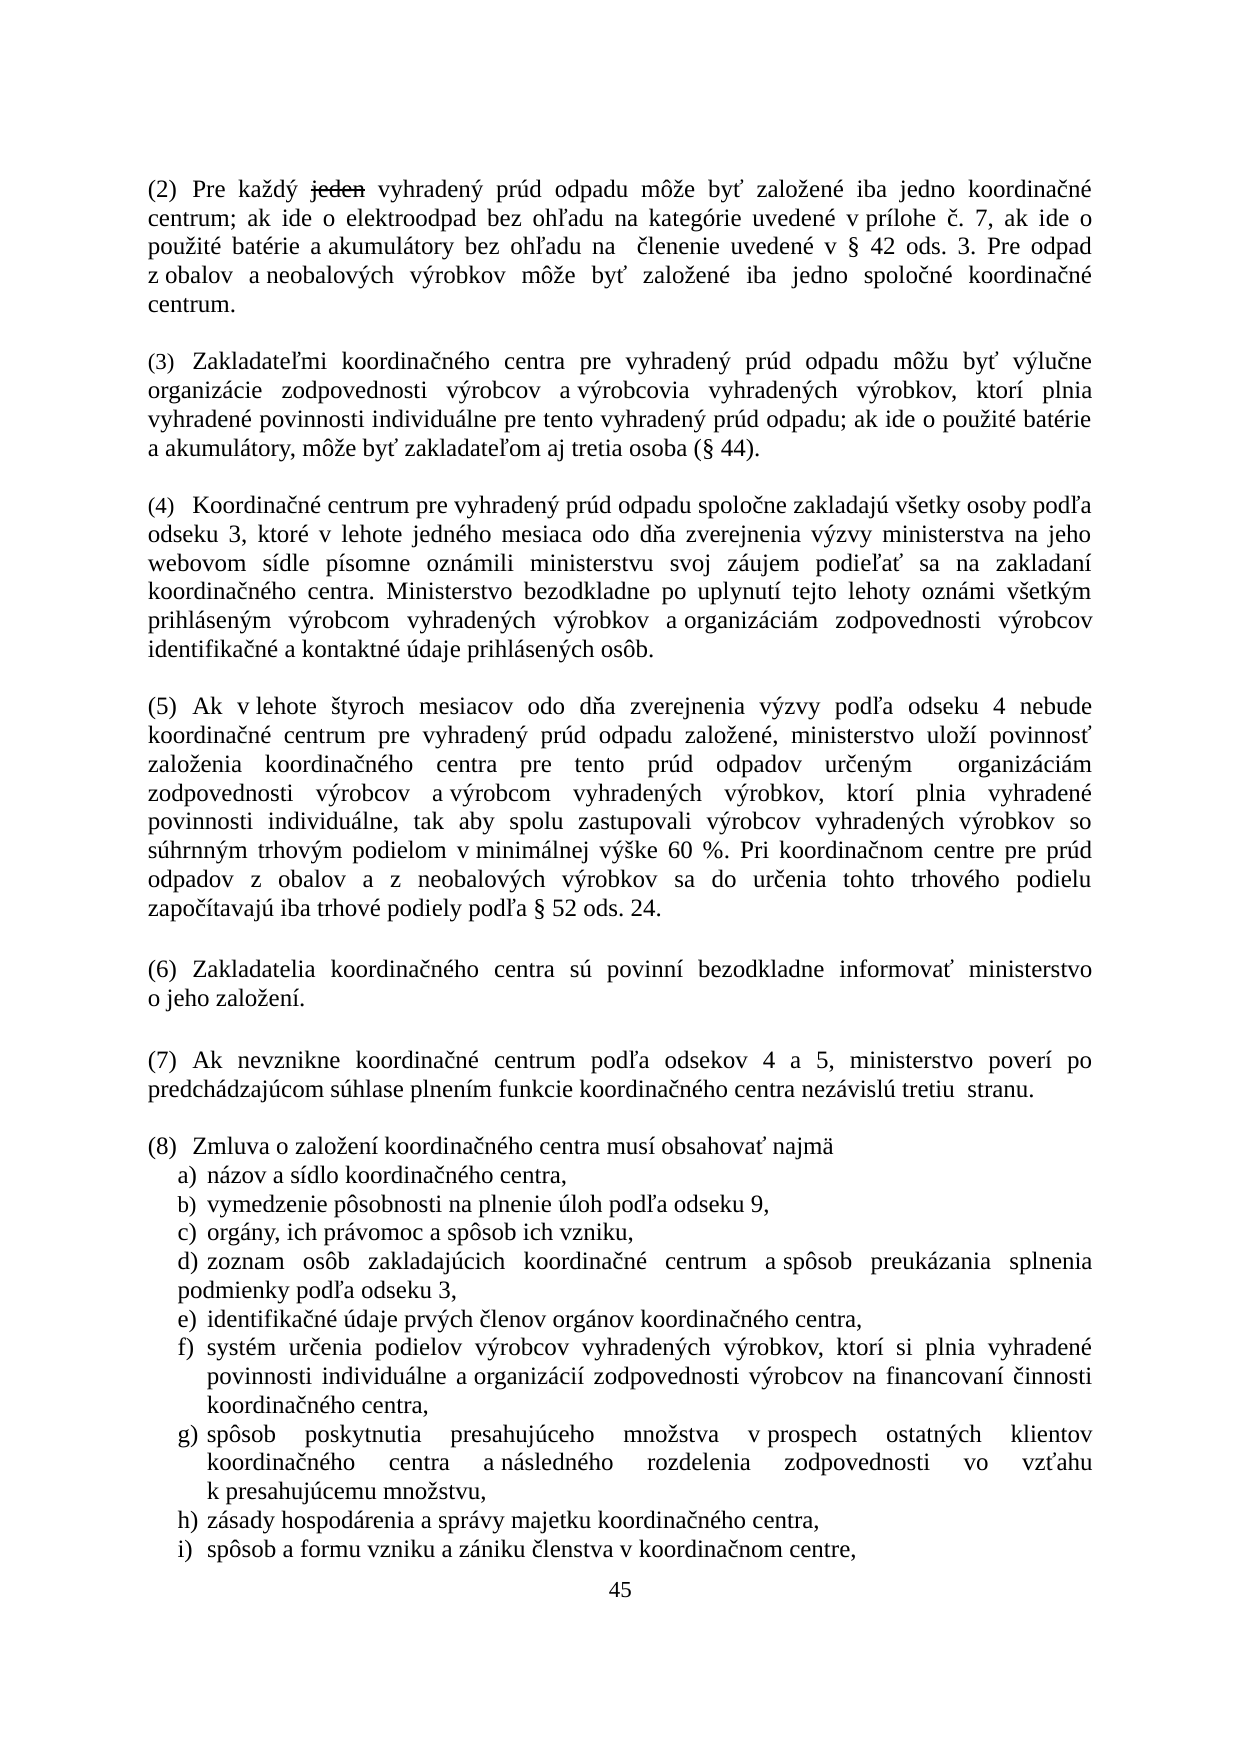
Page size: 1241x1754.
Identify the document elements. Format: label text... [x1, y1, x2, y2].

list Ak nevznikne koordinačné centrum podľa odsekov 4 a 5, ministerstvo poverí po predchádzajúcom súhlase plnením funkcie koordinačného centra nezávislú tretiu stranu. [148, 1045, 1093, 1102]
list identifikačné údaje prvých členov orgánov koordinačného centra, [177, 1304, 1093, 1332]
list Pre každý jeden vyhradený prúd odpadu môže byť založené iba jedno koordinačné centrum; ak ide o elektroodpad bez ohľadu na kategórie uvedené v prílohe č. 7, ak ide o použité batérie a akumulátory bez ohľadu na členenie uvedené v § 42 ods. 3. Pre odpad z obalov a neobalových výrobkov môže byť založené iba jedno spoločné koordinačné centrum. [148, 174, 1093, 318]
list Zmluva o založení koordinačného centra musí obsahovať najmä [148, 1131, 1093, 1160]
list Ak v lehote štyroch mesiacov odo dňa zverejnenia výzvy podľa odseku 4 nebude koordinačné centrum pre vyhradený prúd odpadu založené, ministerstvo uloží povinnosť založenia koordinačného centra pre tento prúd odpadov určeným organizáciám zodpovednosti výrobcov a výrobcom vyhradených výrobkov, ktorí plnia vyhradené povinnosti individuálne, tak aby spolu zastupovali výrobcov vyhradených výrobkov so súhrnným trhovým podielom v minimálnej výške 60 %. Pri koordinačnom centre pre prúd odpadov z obalov a z neobalových výrobkov sa do určenia tohto trhového podielu započítavajú iba trhové podiely podľa § 52 ods. 24. [148, 691, 1093, 921]
list Koordinačné centrum pre vyhradený prúd odpadu spoločne zakladajú všetky osoby podľa odseku 3, ktoré v lehote jedného mesiaca odo dňa zverejnenia výzvy ministerstva na jeho webovom sídle písomne oznámili ministerstvu svoj záujem podieľať sa na zakladaní koordinačného centra. Ministerstvo bezodkladne po uplynutí tejto lehoty oznámi všetkým prihláseným výrobcom vyhradených výrobkov a organizáciám zodpovednosti výrobcov identifikačné a kontaktné údaje prihlásených osôb. [148, 490, 1093, 663]
list Zakladateľmi koordinačného centra pre vyhradený prúd odpadu môžu byť výlučne organizácie zodpovednosti výrobcov a výrobcovia vyhradených výrobkov, ktorí plnia vyhradené povinnosti individuálne pre tento vyhradený prúd odpadu; ak ide o použité batérie a akumulátory, môže byť zakladateľom aj tretia osoba (§ 44). [148, 346, 1093, 461]
list orgány, ich právomoc a spôsob ich vzniku, [177, 1217, 1093, 1246]
list názov a sídlo koordinačného centra, [177, 1160, 1093, 1189]
list spôsob a formu vzniku a zániku členstva v koordinačnom centre, [177, 1534, 1093, 1562]
list zásady hospodárenia a správy majetku koordinačného centra, [177, 1505, 1093, 1534]
list vymedzenie pôsobnosti na plnenie úloh podľa odseku 9, [177, 1189, 1093, 1217]
list zoznam osôb zakladajúcich koordinačné centrum a spôsob preukázania splnenia podmienky podľa odseku 3, [177, 1246, 1093, 1304]
list spôsob poskytnutia presahujúceho množstva v prospech ostatných klientov koordinačného centra a následného rozdelenia zodpovednosti vo vzťahu k presahujúcemu množstvu, [177, 1419, 1093, 1505]
list systém určenia podielov výrobcov vyhradených výrobkov, ktorí si plnia vyhradené povinnosti individuálne a organizácií zodpovednosti výrobcov na financovaní činnosti koordinačného centra, [177, 1332, 1093, 1419]
list Zakladatelia koordinačného centra sú povinní bezodkladne informovať ministerstvo o jeho založení. [148, 954, 1093, 1012]
